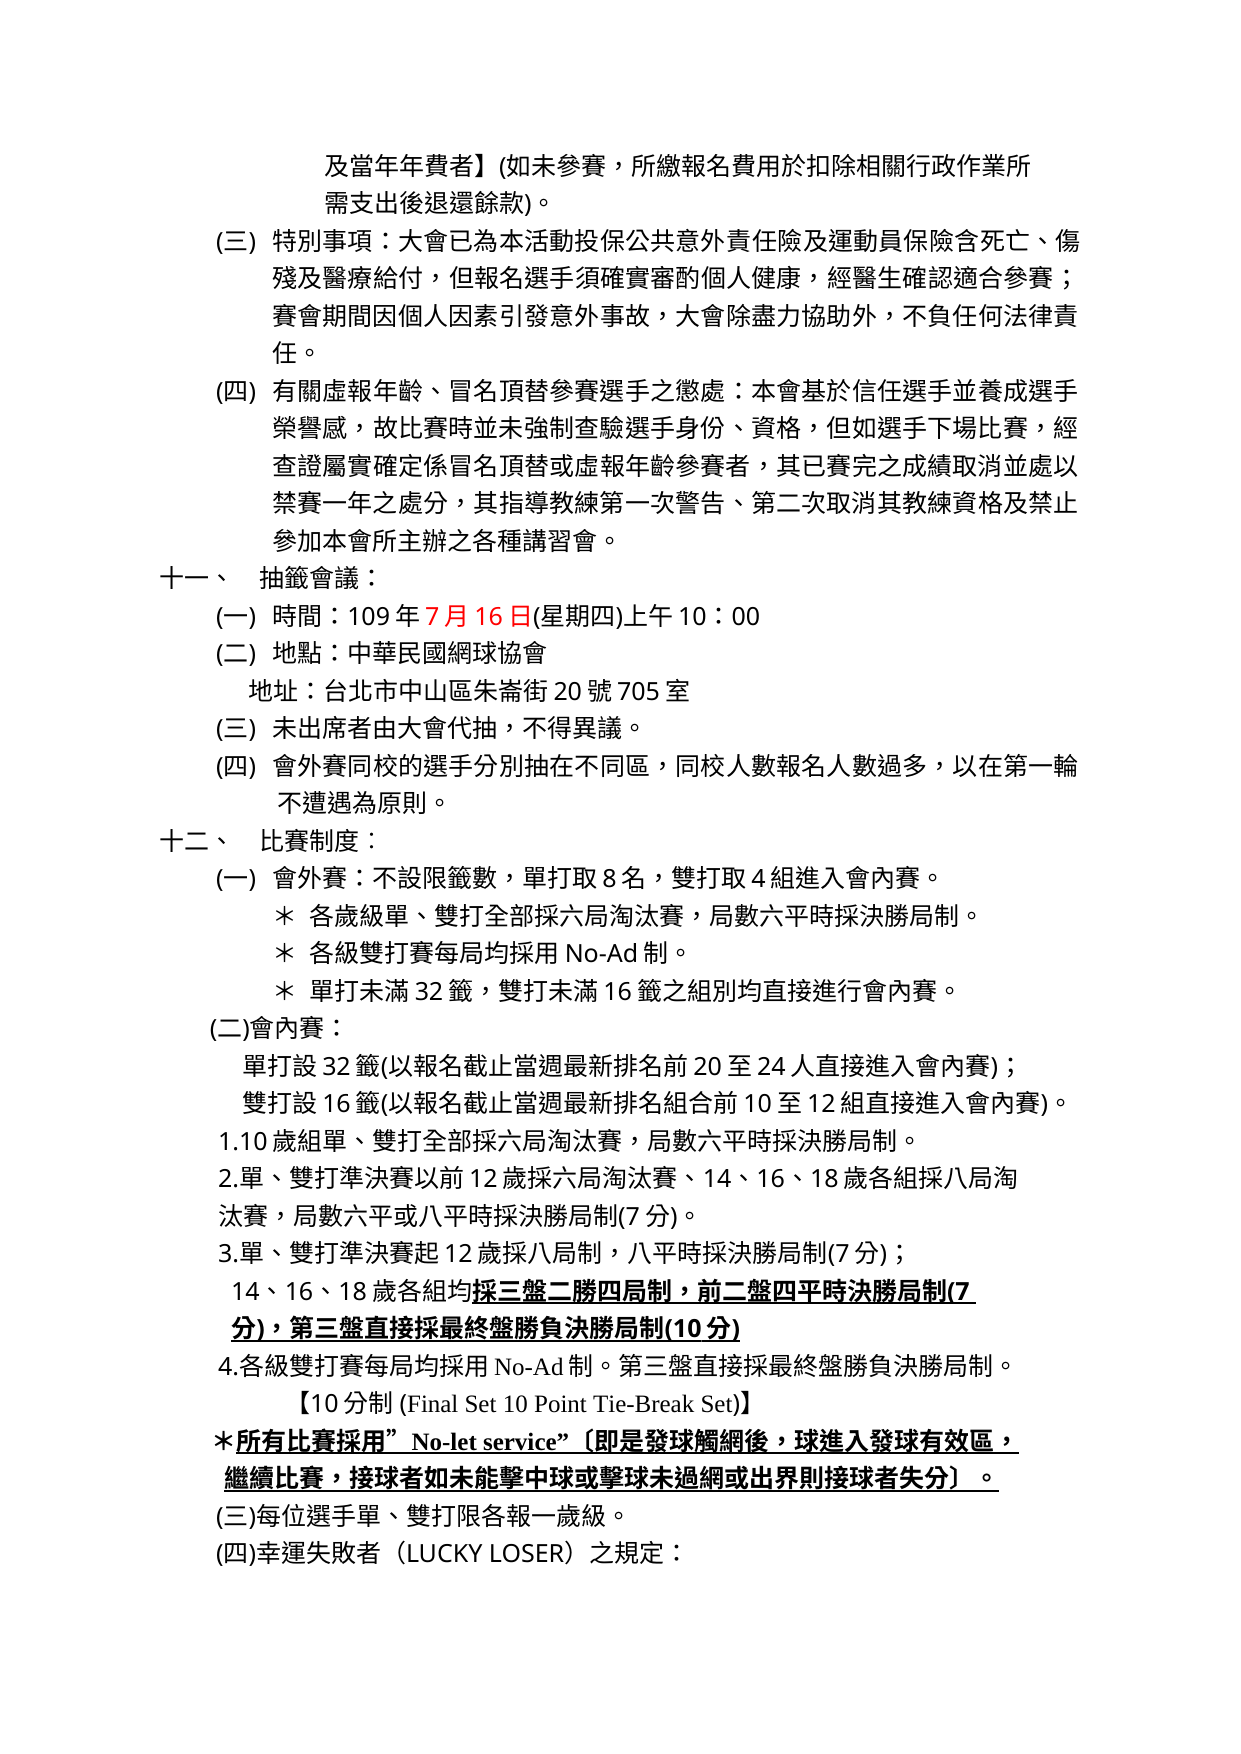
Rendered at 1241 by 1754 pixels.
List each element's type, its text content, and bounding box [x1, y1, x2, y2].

text (四)幸運失敗者（LUCKY LOSER）之規定： [216, 1533, 1081, 1571]
list 會外賽：不設限籤數，單打取8名，雙打取4組進入會內賽。 [216, 858, 1081, 896]
text (二)會內賽： 單打設32籤(以報名截止當週最新排名前20至24人直接進入會內賽)； 雙打設16籤(以報名截止當週最新排名組合前10至12組直接進入會內賽)。 [209, 1008, 1081, 1121]
list 有關虛報年齡、冒名頂替參賽選手之懲處：本會基於信任選手並養成選手榮譽感，故比賽時並未強制查驗選手身份、資格，但如選手下場比賽，經查證屬實確定係冒名頂替或虛報年齡參賽者，其已賽完之成績取消並處以禁賽一年之處分，其指導教練第一次警告、第二次取消其教練資格及禁止參加本會所主辦之各種講習會。 [216, 371, 1081, 558]
text ＊所有比賽採用”No-let service”〔即是發球觸網後，球進入發球有效區， 繼續比賽，接球者如未能擊中球或擊球未過網或出界則接球者失分〕。 [159, 1421, 1081, 1496]
list 各級雙打賽每局均採用No-Ad制。 [272, 933, 1081, 971]
text (三)每位選手單、雙打限各報一歲級。 [216, 1496, 1081, 1533]
list 抽籤會議： [159, 558, 1081, 596]
text 分)，第三盤直接採最終盤勝負決勝局制(10分) [159, 1308, 1081, 1346]
text 2.單、雙打準決賽以前12歲採六局淘汰賽、14、16、18歲各組採八局淘 [159, 1158, 1081, 1196]
text 3.單、雙打準決賽起12歲採八局制，八平時採決勝局制(7分)； 14、16、18歲各組均採三盤二勝四局制，前二盤四平時決勝局制(7 [159, 1233, 1081, 1308]
list 未出席者由大會代抽，不得異議。 [216, 708, 1081, 746]
list 各歲級單、雙打全部採六局淘汰賽，局數六平時採決勝局制。 [272, 896, 1081, 933]
list 時間：109年7月16日(星期四)上午10：00 [216, 596, 1081, 633]
text 1.10歲組單、雙打全部採六局淘汰賽，局數六平時採決勝局制。 [159, 1121, 1081, 1158]
list 會外賽同校的選手分別抽在不同區，同校人數報名人數過多，以在第一輪不遭遇為原則。 [216, 746, 1081, 821]
list 單打未滿32籤，雙打未滿16籤之組別均直接進行會內賽。 [272, 971, 1081, 1008]
list 特別事項：大會已為本活動投保公共意外責任險及運動員保險含死亡、傷殘及醫療給付，但報名選手須確實審酌個人健康，經醫生確認適合參賽；賽會期間因個人因素引發意外事故，大會除盡力協助外，不負任何法律責任。 [216, 221, 1081, 371]
text 4.各級雙打賽每局均採用No-Ad制。第三盤直接採最終盤勝負決勝局制。 [159, 1346, 1081, 1383]
text 汰賽，局數六平或八平時採決勝局制(7分)。 [159, 1196, 1081, 1233]
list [216, 146, 1081, 221]
text 【10分制 (Final Set 10 Point Tie-Break Set)】 [159, 1383, 1081, 1421]
list 比賽制度︰ [159, 821, 1081, 858]
list 地點：中華民國網球協會 地址：台北市中山區朱崙街20號705室 [216, 633, 1081, 708]
